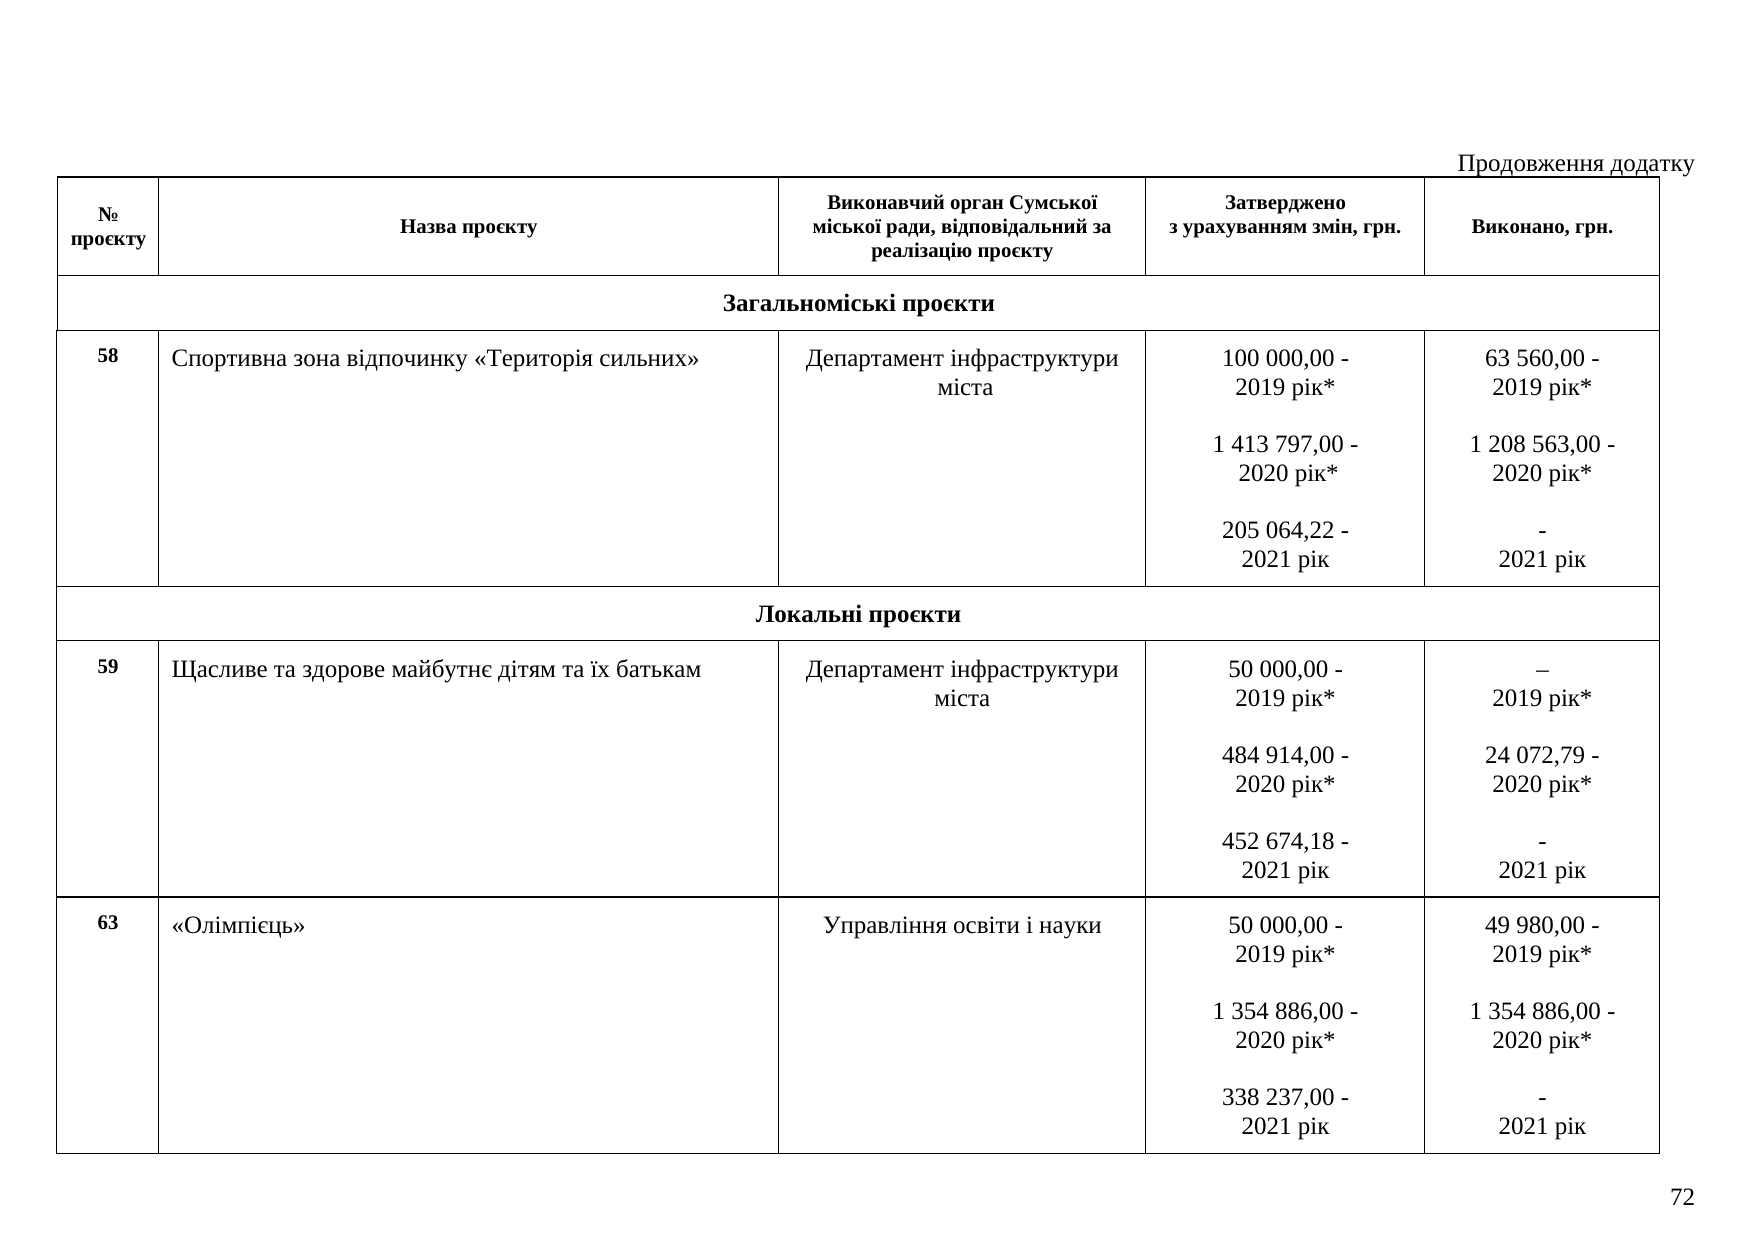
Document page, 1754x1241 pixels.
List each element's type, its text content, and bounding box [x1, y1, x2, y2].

table_header Затверджено з урахуванням змін, грн. [1146, 178, 1424, 275]
table_cell 100 000,00 - 2019 рік* 1 413 797,00 - 2020 рік* 205 064,22 - 2021 рік [1146, 331, 1424, 586]
table_cell Локальні проєкти [57, 587, 1659, 640]
table_header Назва проєкту [159, 178, 778, 275]
table_cell Департамент інфраструктури міста [779, 641, 1145, 896]
table_cell Управління освіти і науки [779, 898, 1145, 1152]
table_header Виконавчий орган Сумської міської ради, відповідальний за реалізацію проєкту [779, 178, 1145, 275]
table_cell 50 000,00 - 2019 рік* 1 354 886,00 - 2020 рік* 338 237,00 - 2021 рік [1146, 898, 1424, 1152]
table_cell 49 980,00 - 2019 рік* 1 354 886,00 - 2020 рік* - 2021 рік [1425, 898, 1659, 1152]
table_cell 50 000,00 - 2019 рік* 484 914,00 - 2020 рік* 452 674,18 - 2021 рік [1146, 641, 1424, 896]
table_header Виконано, грн. [1425, 178, 1659, 275]
table_cell Щасливе та здорове майбутнє дітям та їх батькам [159, 641, 778, 896]
table_header № проєкту [58, 178, 158, 275]
table_cell Департамент інфраструктури міста [779, 331, 1145, 586]
table_cell – 2019 рік* 24 072,79 - 2020 рік* - 2021 рік [1425, 641, 1659, 896]
table_cell «Олімпієць» [159, 898, 778, 1152]
table_cell 63 [57, 898, 158, 1152]
table_cell Загальноміські проєкти [58, 276, 1659, 329]
table_cell 63 560,00 - 2019 рік* 1 208 563,00 - 2020 рік* - 2021 рік [1425, 331, 1659, 586]
table_cell 58 [57, 331, 158, 586]
table_cell Спортивна зона відпочинку «Територія сильних» [159, 331, 778, 586]
table_cell 59 [57, 641, 158, 896]
